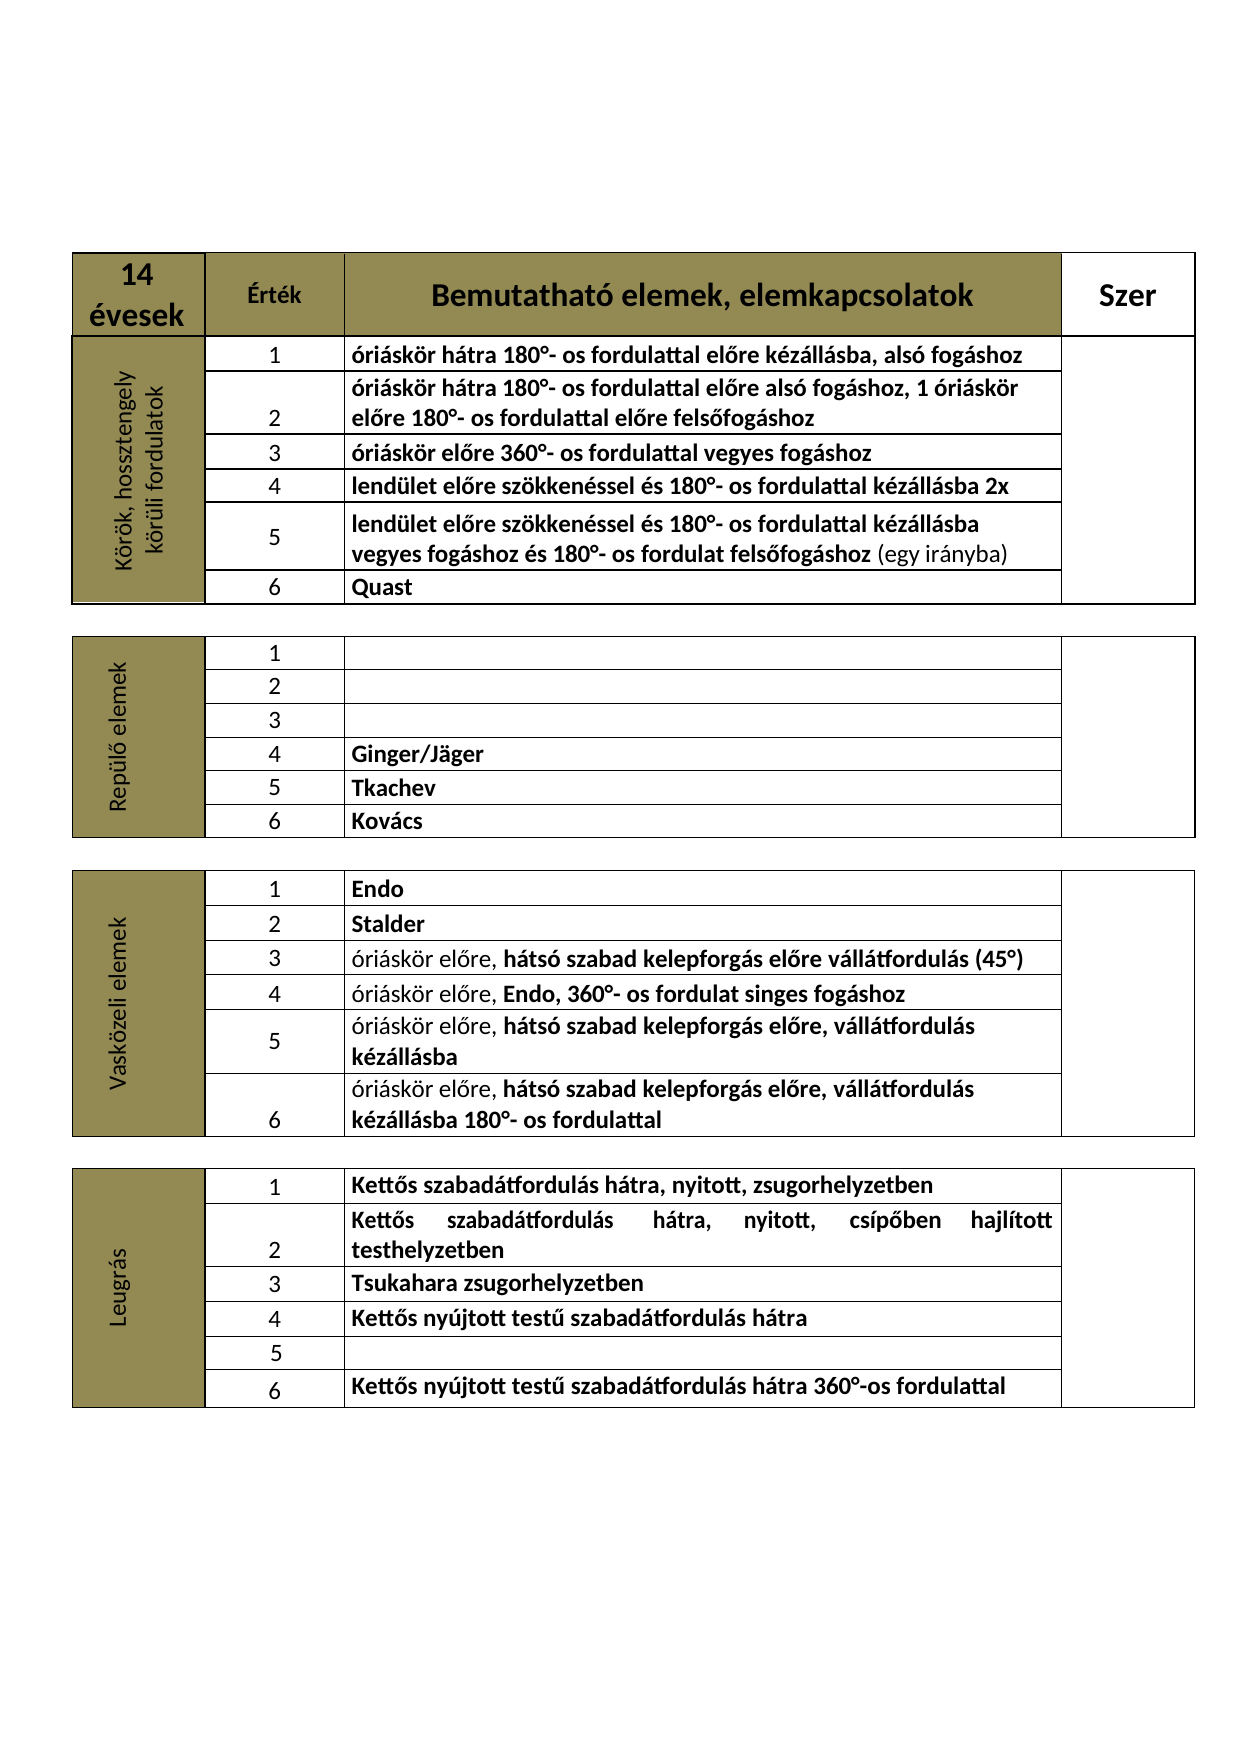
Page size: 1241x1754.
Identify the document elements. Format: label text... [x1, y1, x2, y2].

table_cell 2 [206, 670, 344, 703]
table_header Endo [345, 871, 1061, 904]
table_cell 6 [206, 1074, 344, 1136]
table_header Leugrás [73, 1169, 204, 1407]
table_cell Kettős nyújtott testű szabadátfordulás hátra [345, 1302, 1061, 1336]
table_cell [345, 1337, 1061, 1369]
table_cell 4 [206, 975, 344, 1009]
table_cell óriáskör előre, hátsó szabad kelepforgás előre, vállátfordulás kézállásba [345, 1010, 1061, 1072]
table_cell 5 [206, 1337, 344, 1369]
table_header [345, 637, 1061, 669]
table_cell 4 [206, 1302, 344, 1336]
table_cell 3 [206, 941, 344, 974]
table_cell [1062, 337, 1194, 602]
table_cell Tkachev [345, 771, 1061, 804]
table_cell 4 [206, 470, 344, 501]
table_cell óriáskör előre, hátsó szabad kelepforgás előre vállátfordulás (45°) [345, 941, 1061, 974]
table_cell 3 [206, 704, 344, 737]
table_cell [345, 670, 1061, 703]
table_cell 5 [206, 1010, 344, 1072]
table_header 14 évesek [73, 254, 204, 335]
table_cell óriáskör hátra 180°- os fordulattal előre kézállásba, alsó fogáshoz [345, 337, 1061, 370]
table_cell 4 [206, 738, 344, 770]
table_cell Kettős nyújtott testű szabadátfordulás hátra 360°-os fordulattal [345, 1370, 1061, 1407]
table_cell Stalder [345, 906, 1061, 939]
table_header [1062, 637, 1194, 837]
table_cell Ginger/Jäger [345, 738, 1061, 770]
table_header 1 [206, 637, 344, 669]
table_header 1 [206, 1169, 344, 1203]
table_cell óriáskör előre, hátsó szabad kelepforgás előre, vállátfordulás kézállásba 180°- os fordulattal [345, 1074, 1061, 1136]
table_header Kettős szabadátfordulás hátra, nyitott, zsugorhelyzetben [345, 1169, 1061, 1203]
table_cell Kettős szabadátfordulás hátra, nyitott, csípőben hajlított testhelyzetben [345, 1204, 1061, 1266]
table_cell [345, 704, 1061, 737]
table_header Vasközeli elemek [73, 871, 204, 1136]
table_cell 2 [206, 1204, 344, 1266]
table_cell 6 [206, 1370, 344, 1407]
table_header [1062, 871, 1194, 1136]
table_header Érték [206, 253, 344, 335]
table_cell óriáskör hátra 180°- os fordulattal előre alsó fogáshoz, 1 óriáskör előre 180°- os fordulattal előre felsőfogáshoz [345, 372, 1061, 433]
table_cell Körök, hossztengely körüli fordulatok [73, 337, 204, 602]
table_cell 3 [206, 1267, 344, 1301]
table_cell 5 [206, 771, 344, 804]
table_cell Quast [345, 571, 1061, 602]
table_header Szer [1062, 253, 1194, 335]
table_cell 3 [206, 435, 344, 468]
table_header 1 [206, 871, 344, 904]
table_cell 6 [206, 805, 344, 837]
table_cell Kovács [345, 805, 1061, 837]
table_header Bemutatható elemek, elemkapcsolatok [345, 253, 1061, 335]
table_cell 5 [206, 503, 344, 569]
table_header [1062, 1169, 1194, 1407]
table_cell 6 [206, 571, 344, 602]
table_cell óriáskör előre, Endo, 360°- os fordulat singes fogáshoz [345, 975, 1061, 1009]
table_header Repülő elemek [73, 637, 204, 837]
table_cell 2 [206, 372, 344, 433]
table_cell lendület előre szökkenéssel és 180°- os fordulattal kézállásba vegyes fogáshoz és 180°- os fordulat felsőfogáshoz (egy irányba) [345, 503, 1061, 569]
table_cell 2 [206, 906, 344, 939]
table_cell lendület előre szökkenéssel és 180°- os fordulattal kézállásba 2x [345, 470, 1061, 501]
table_cell óriáskör előre 360°- os fordulattal vegyes fogáshoz [345, 435, 1061, 468]
table_cell 1 [206, 337, 344, 370]
table_cell Tsukahara zsugorhelyzetben [345, 1267, 1061, 1301]
